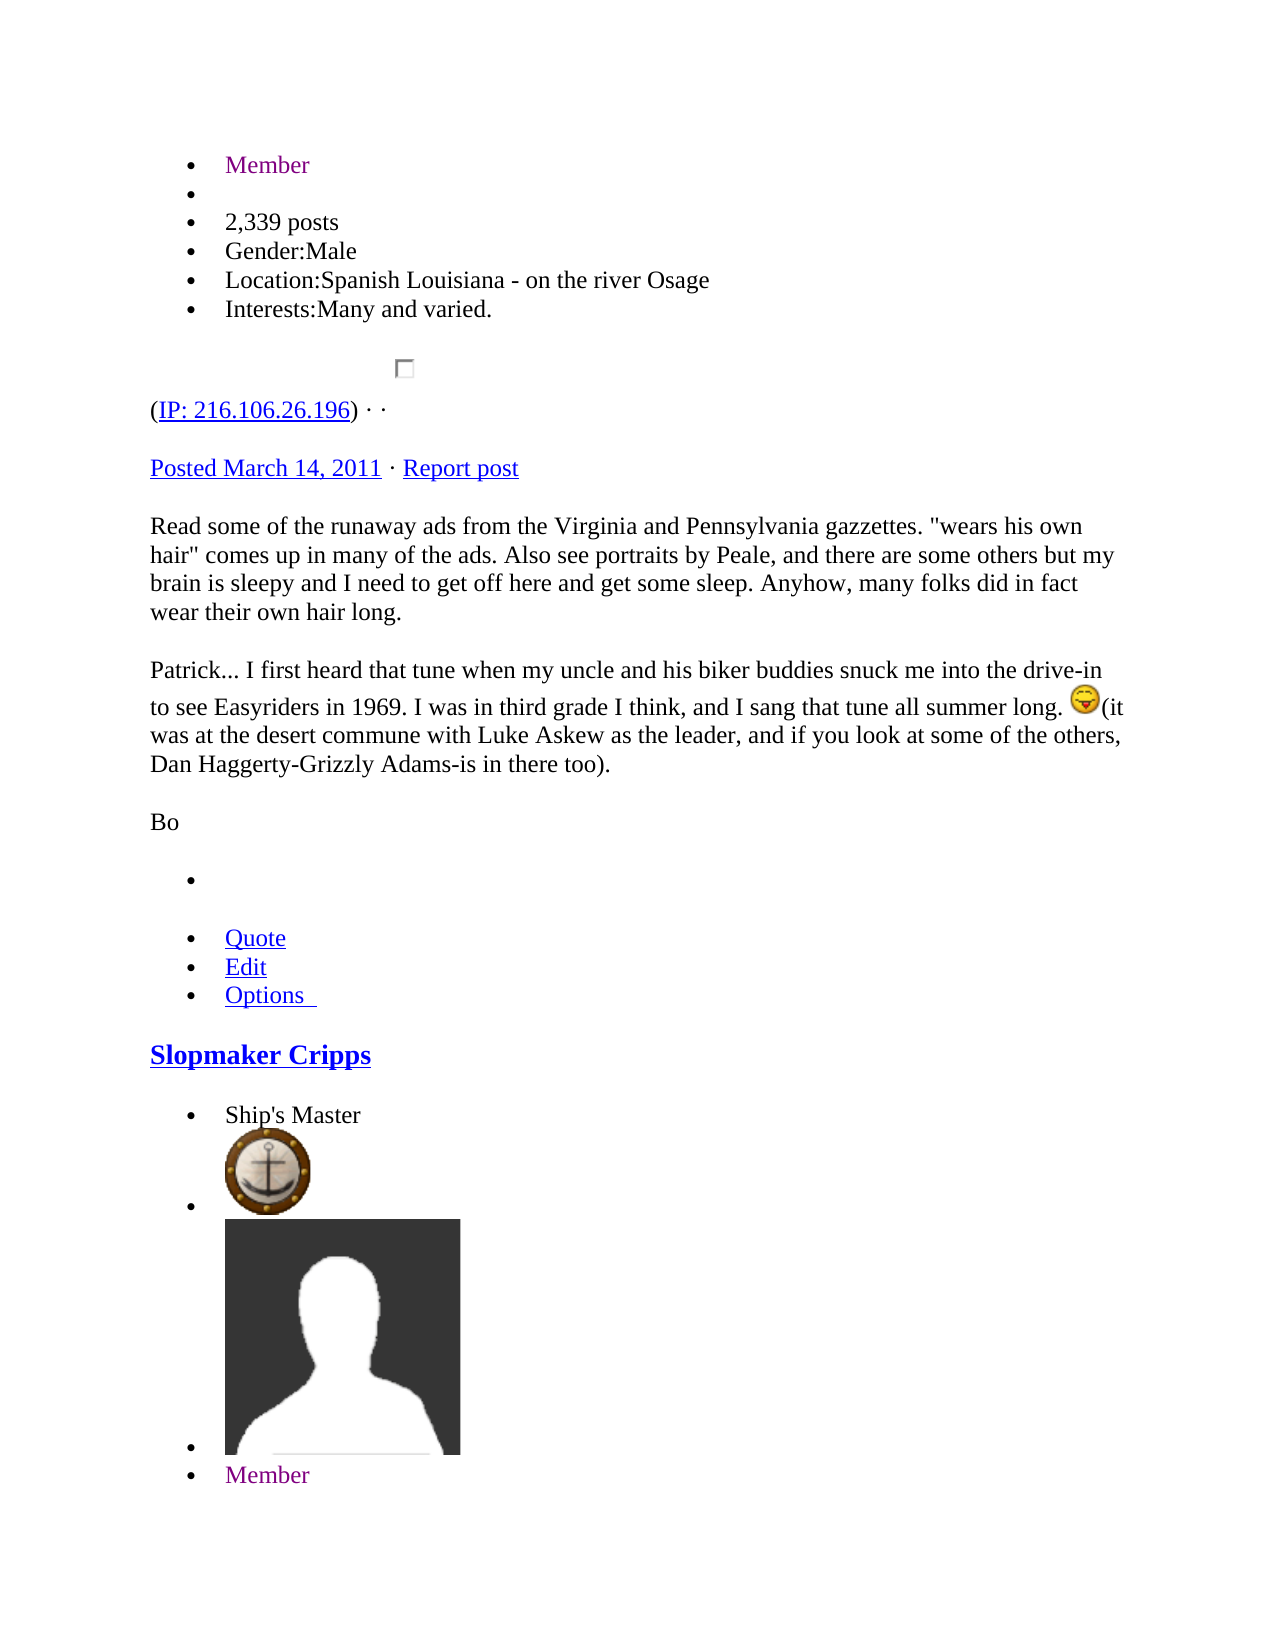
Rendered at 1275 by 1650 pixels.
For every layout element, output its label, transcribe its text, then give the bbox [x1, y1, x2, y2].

list Location:Spanish Louisiana - on the river Osage [187, 265, 1125, 294]
text (IP: 216.106.26.196) · · [150, 352, 1125, 424]
list Member [187, 1460, 1125, 1489]
text Read some of the runaway ads from the Virginia and Pennsylvania gazzettes. "wears his own hair" comes up in many of the ads. Also see portraits by Peale, and there are some others but my brain is sleepy and I need to get off here and get some sleep. Anyhow, many folks did in fact wear their own hair long. [150, 511, 1125, 626]
list Ship's Master [187, 1100, 1125, 1129]
list Edit [187, 952, 1125, 981]
text Bo [150, 807, 1125, 836]
picture [1070, 683, 1102, 716]
list Member [187, 150, 1125, 179]
list Quote [187, 923, 1125, 952]
list 2,339 posts [187, 207, 1125, 236]
picture [225, 1219, 461, 1455]
picture [225, 1128, 311, 1215]
list Interests:Many and varied. [187, 294, 1125, 322]
text Slopmaker Cripps [150, 1038, 1125, 1071]
list Gender:Male [187, 236, 1125, 265]
text Posted March 14, 2011 · Report post [150, 453, 1125, 482]
text Patrick... I first heard that tune when my uncle and his biker buddies snuck me into the drive-in to see Easyriders in 1969. I was in third grade I think, and I sang that tune all summer long. (it was at the desert commune with Luke Askew as the leader, and if you look at some of the others, Dan Haggerty-Grizzly Adams-is in there too). [150, 655, 1125, 778]
list Options [187, 981, 1125, 1009]
